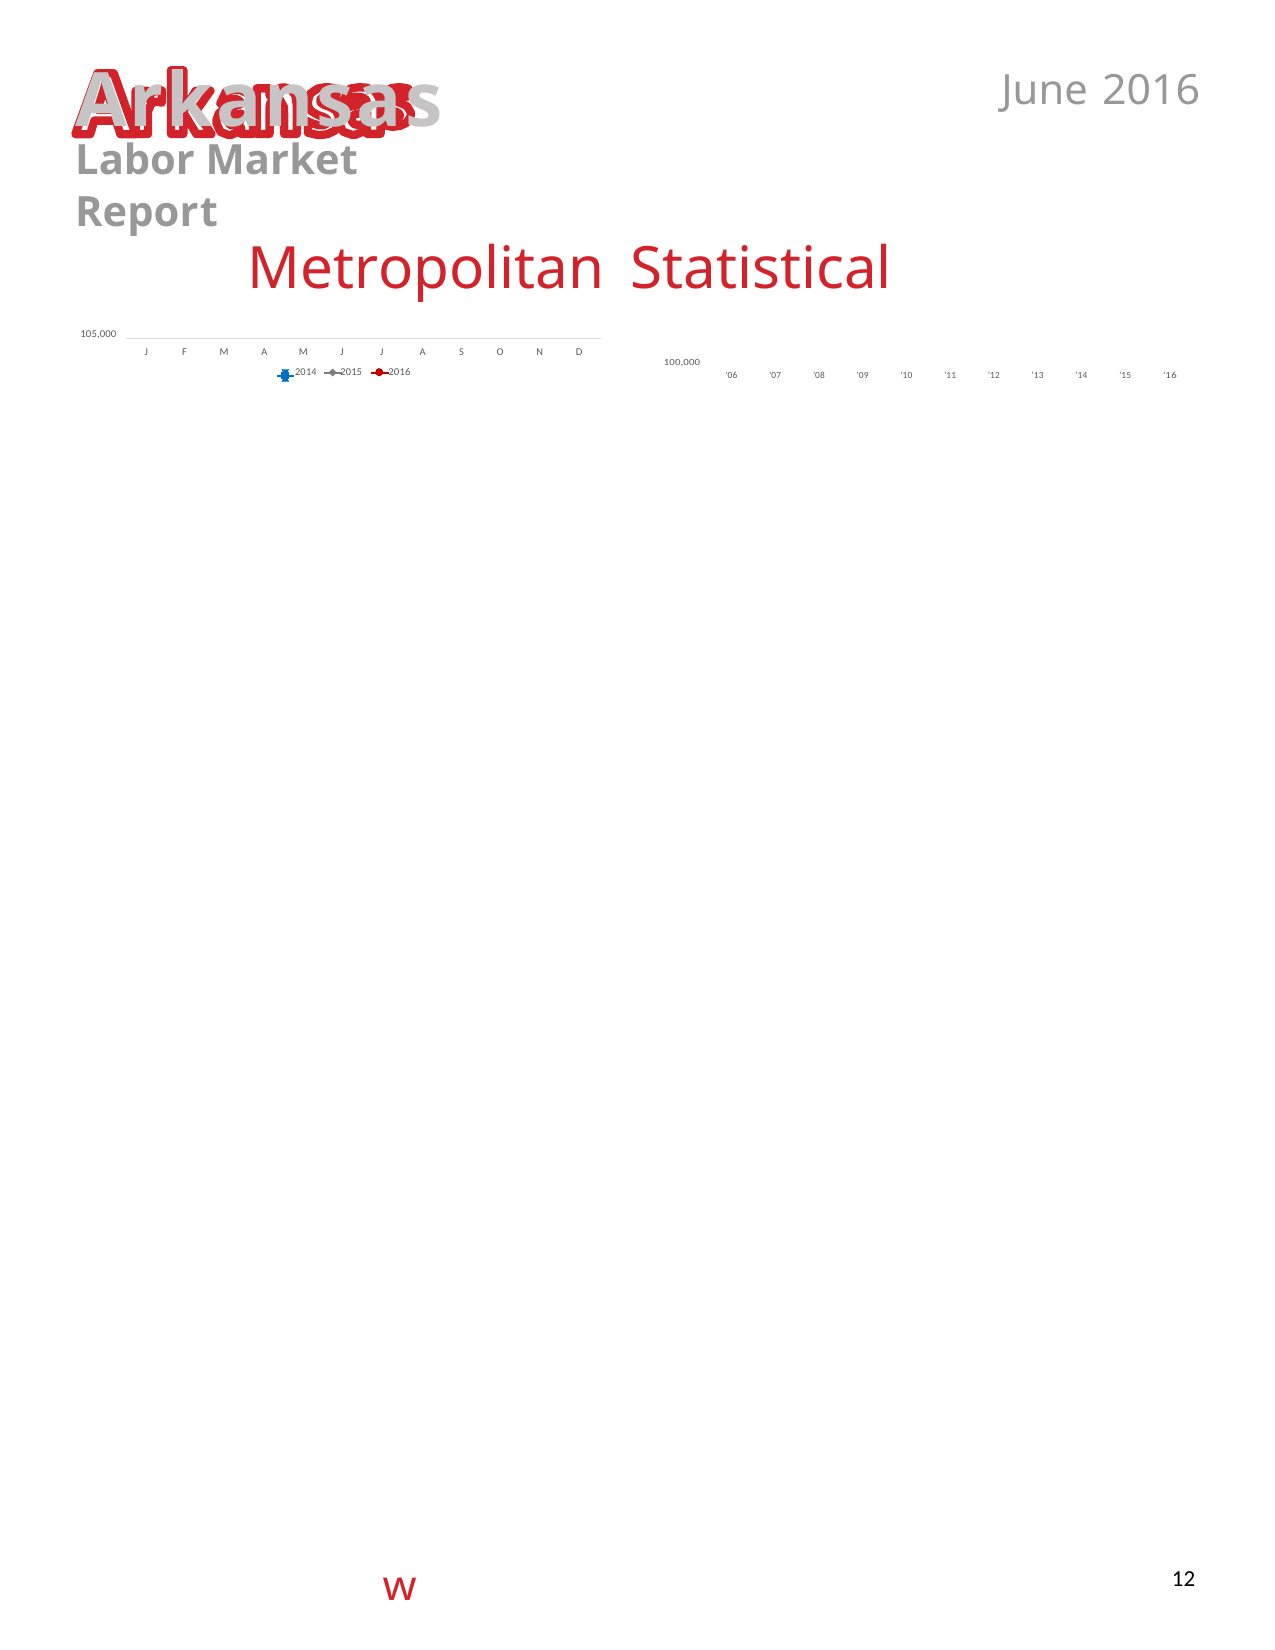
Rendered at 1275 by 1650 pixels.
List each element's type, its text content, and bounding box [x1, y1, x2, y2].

text 105,000 [80, 327, 122, 340]
